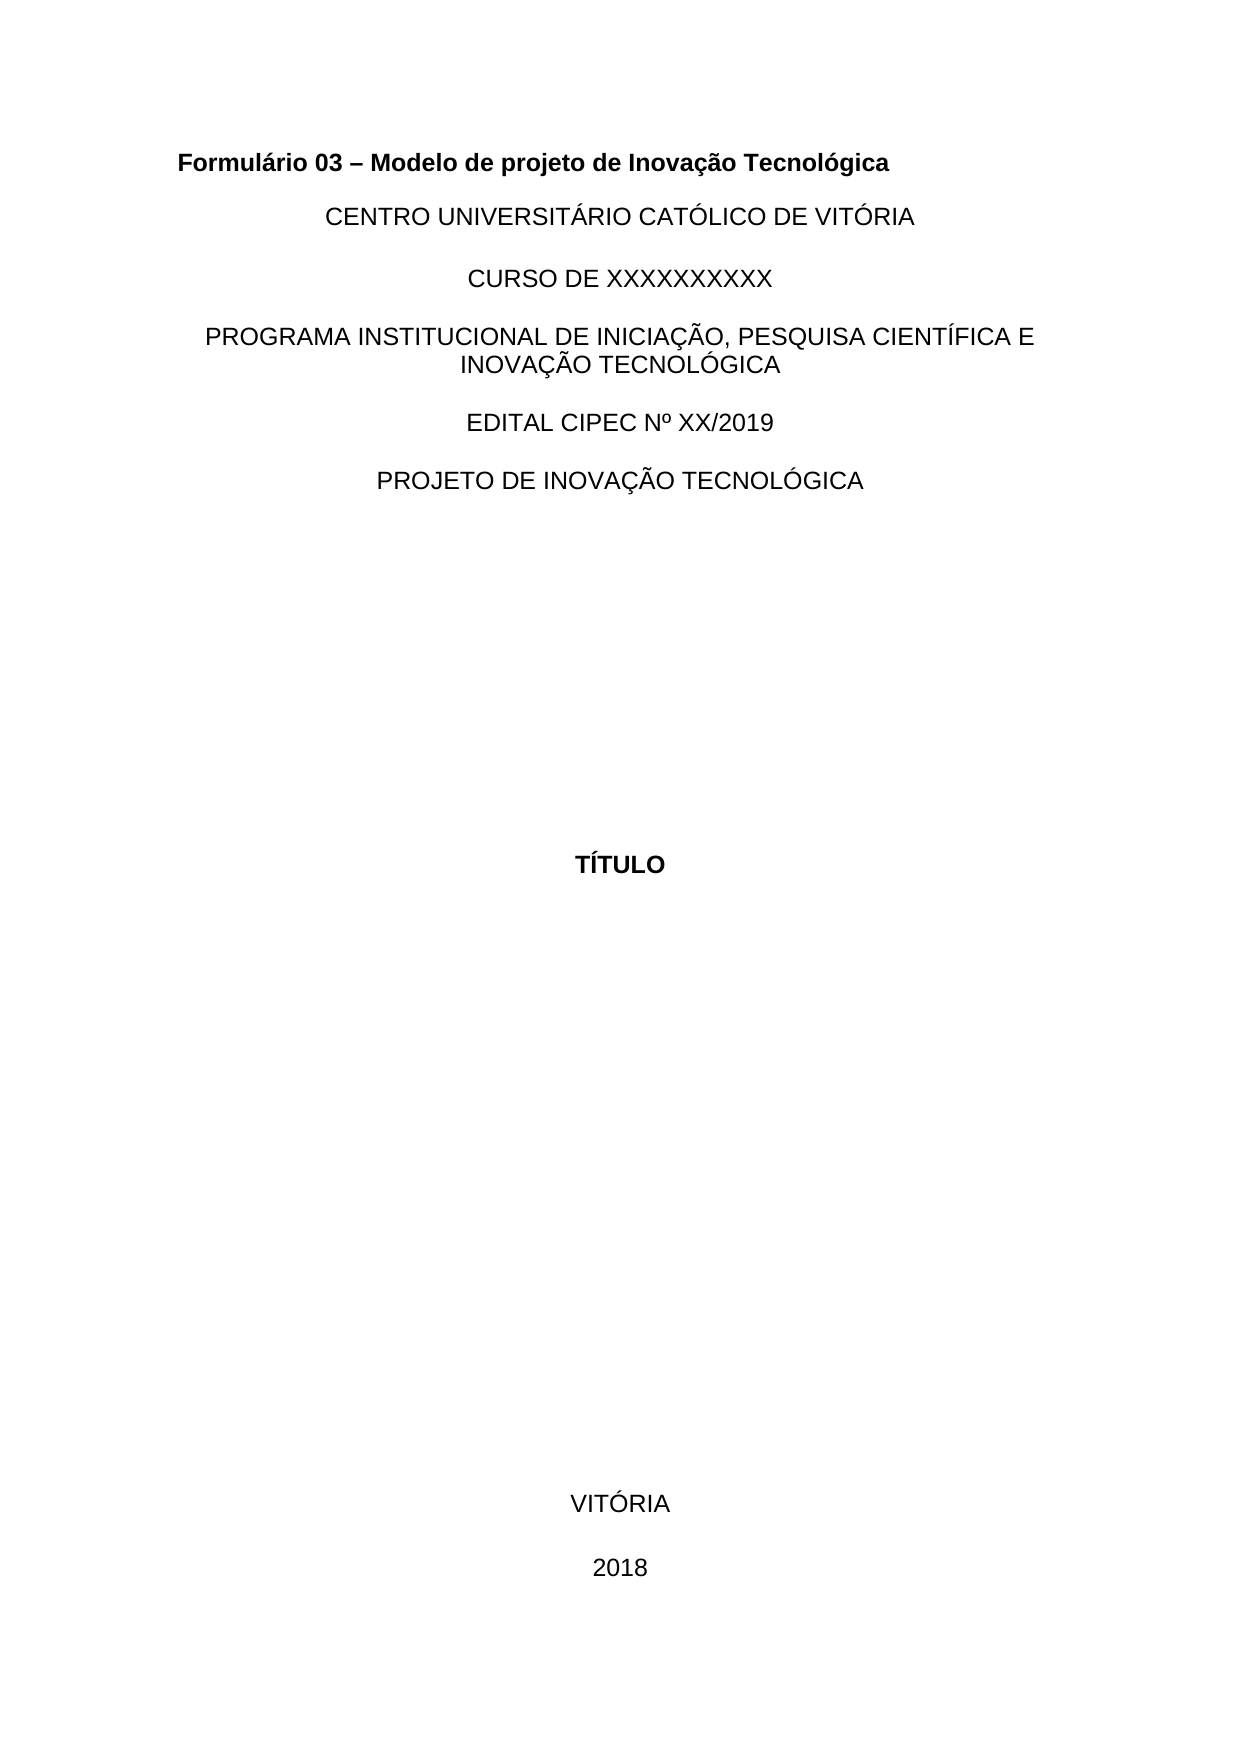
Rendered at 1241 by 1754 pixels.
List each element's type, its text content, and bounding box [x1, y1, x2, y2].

text PROGRAMA INSTITUCIONAL DE INICIAÇÃO, PESQUISA CIENTÍFICA E INOVAÇÃO TECNOLÓGICA [177, 322, 1063, 379]
text CENTRO UNIVERSITÁRIO CATÓLICO DE VITÓRIA [177, 201, 1063, 230]
text PROJETO DE INOVAÇÃO TECNOLÓGICA [177, 466, 1063, 495]
text TÍTULO [177, 850, 1063, 879]
text Formulário 03 – Modelo de projeto de Inovação Tecnológica [177, 148, 1063, 176]
text VITÓRIA [177, 1489, 1063, 1518]
text 2018 [177, 1553, 1063, 1582]
text EDITAL CIPEC Nº XX/2019 [177, 408, 1063, 437]
text CURSO DE XXXXXXXXXX [177, 264, 1063, 292]
